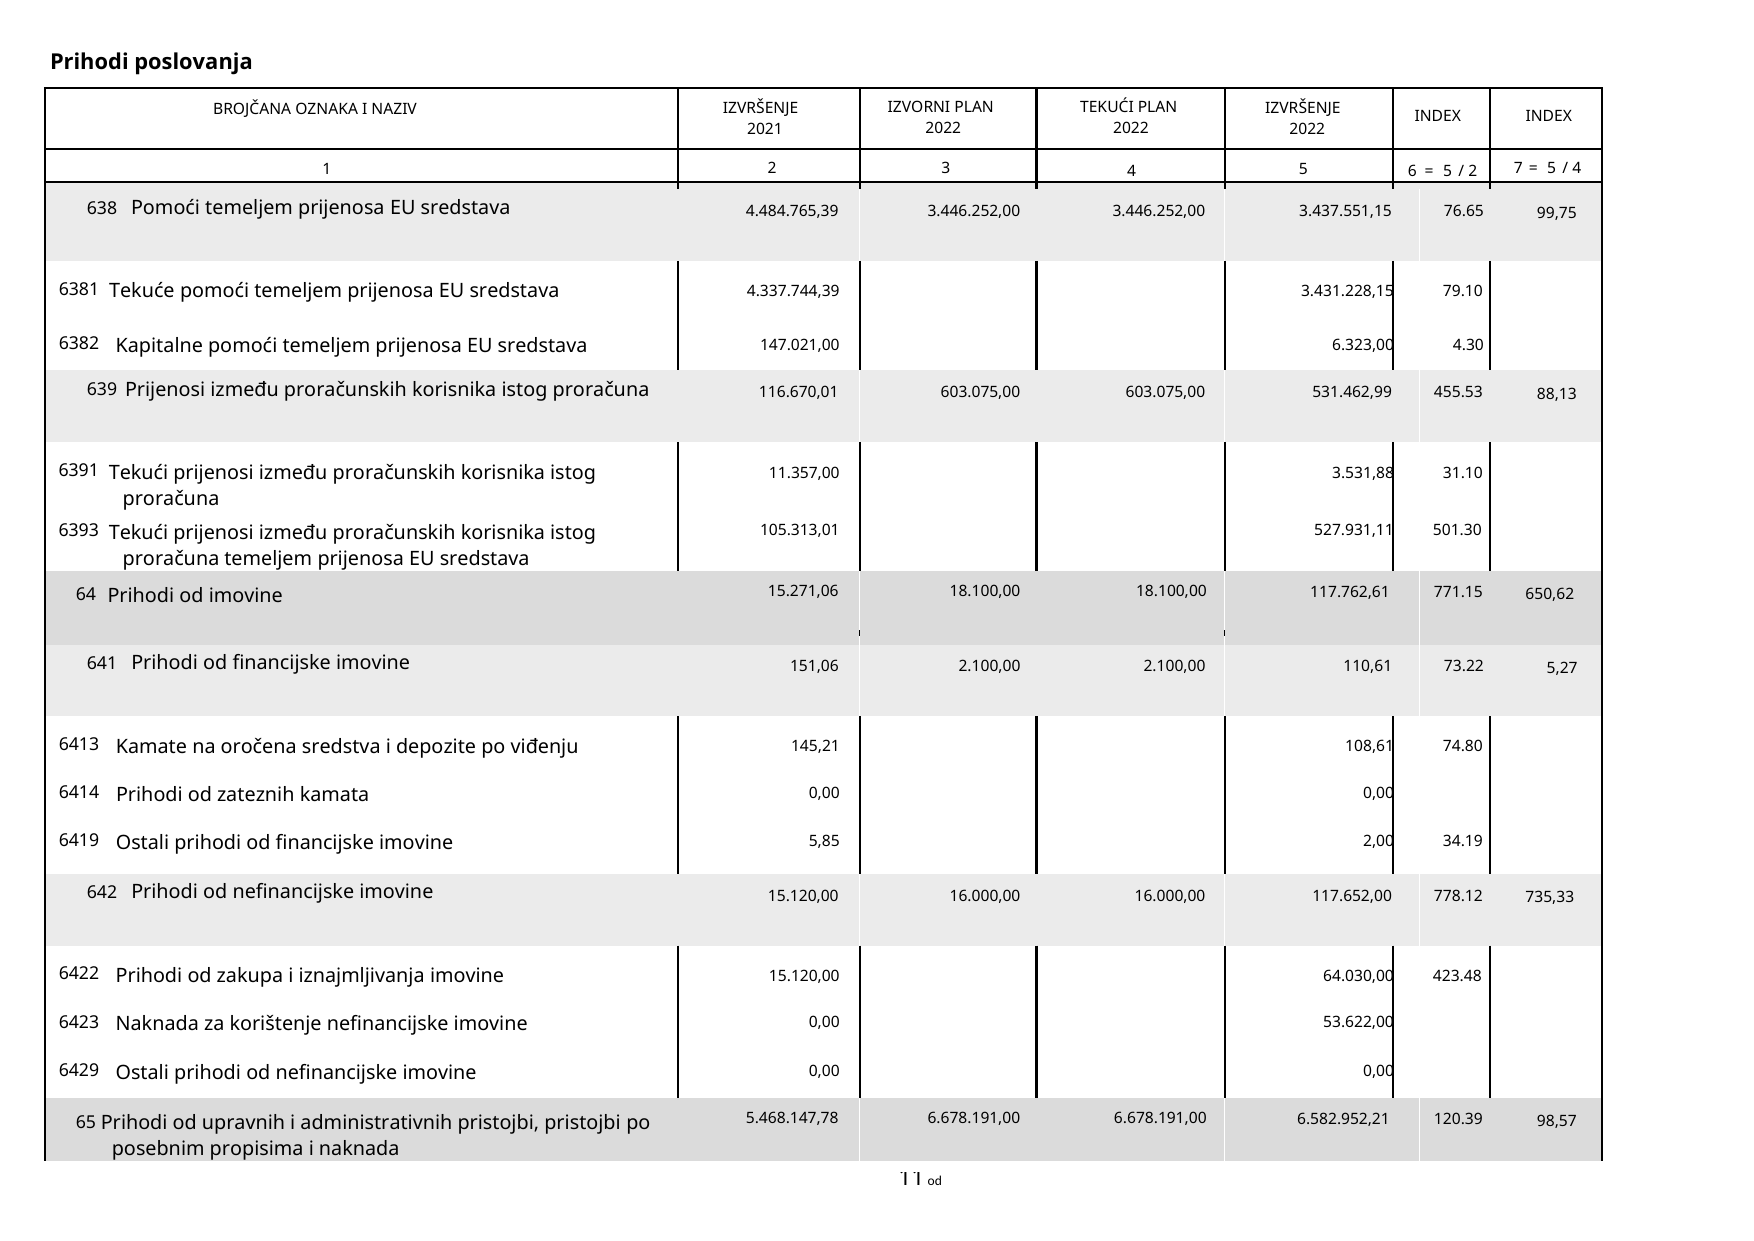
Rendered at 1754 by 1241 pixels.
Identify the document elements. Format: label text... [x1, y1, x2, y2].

text Prihodi poslovanja [50, 46, 1654, 76]
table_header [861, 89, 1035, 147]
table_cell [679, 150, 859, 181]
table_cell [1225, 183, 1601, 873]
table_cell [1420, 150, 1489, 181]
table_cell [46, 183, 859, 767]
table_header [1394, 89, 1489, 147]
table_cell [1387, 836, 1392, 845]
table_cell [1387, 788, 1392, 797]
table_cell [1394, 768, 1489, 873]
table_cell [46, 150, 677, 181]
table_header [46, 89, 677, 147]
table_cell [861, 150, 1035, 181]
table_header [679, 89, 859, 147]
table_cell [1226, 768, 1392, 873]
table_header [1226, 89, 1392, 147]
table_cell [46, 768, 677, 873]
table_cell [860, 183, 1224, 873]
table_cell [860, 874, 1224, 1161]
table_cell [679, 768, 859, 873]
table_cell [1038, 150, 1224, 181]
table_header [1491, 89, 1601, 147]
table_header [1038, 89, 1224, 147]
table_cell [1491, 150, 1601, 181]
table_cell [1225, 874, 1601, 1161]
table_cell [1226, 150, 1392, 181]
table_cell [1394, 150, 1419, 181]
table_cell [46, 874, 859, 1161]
